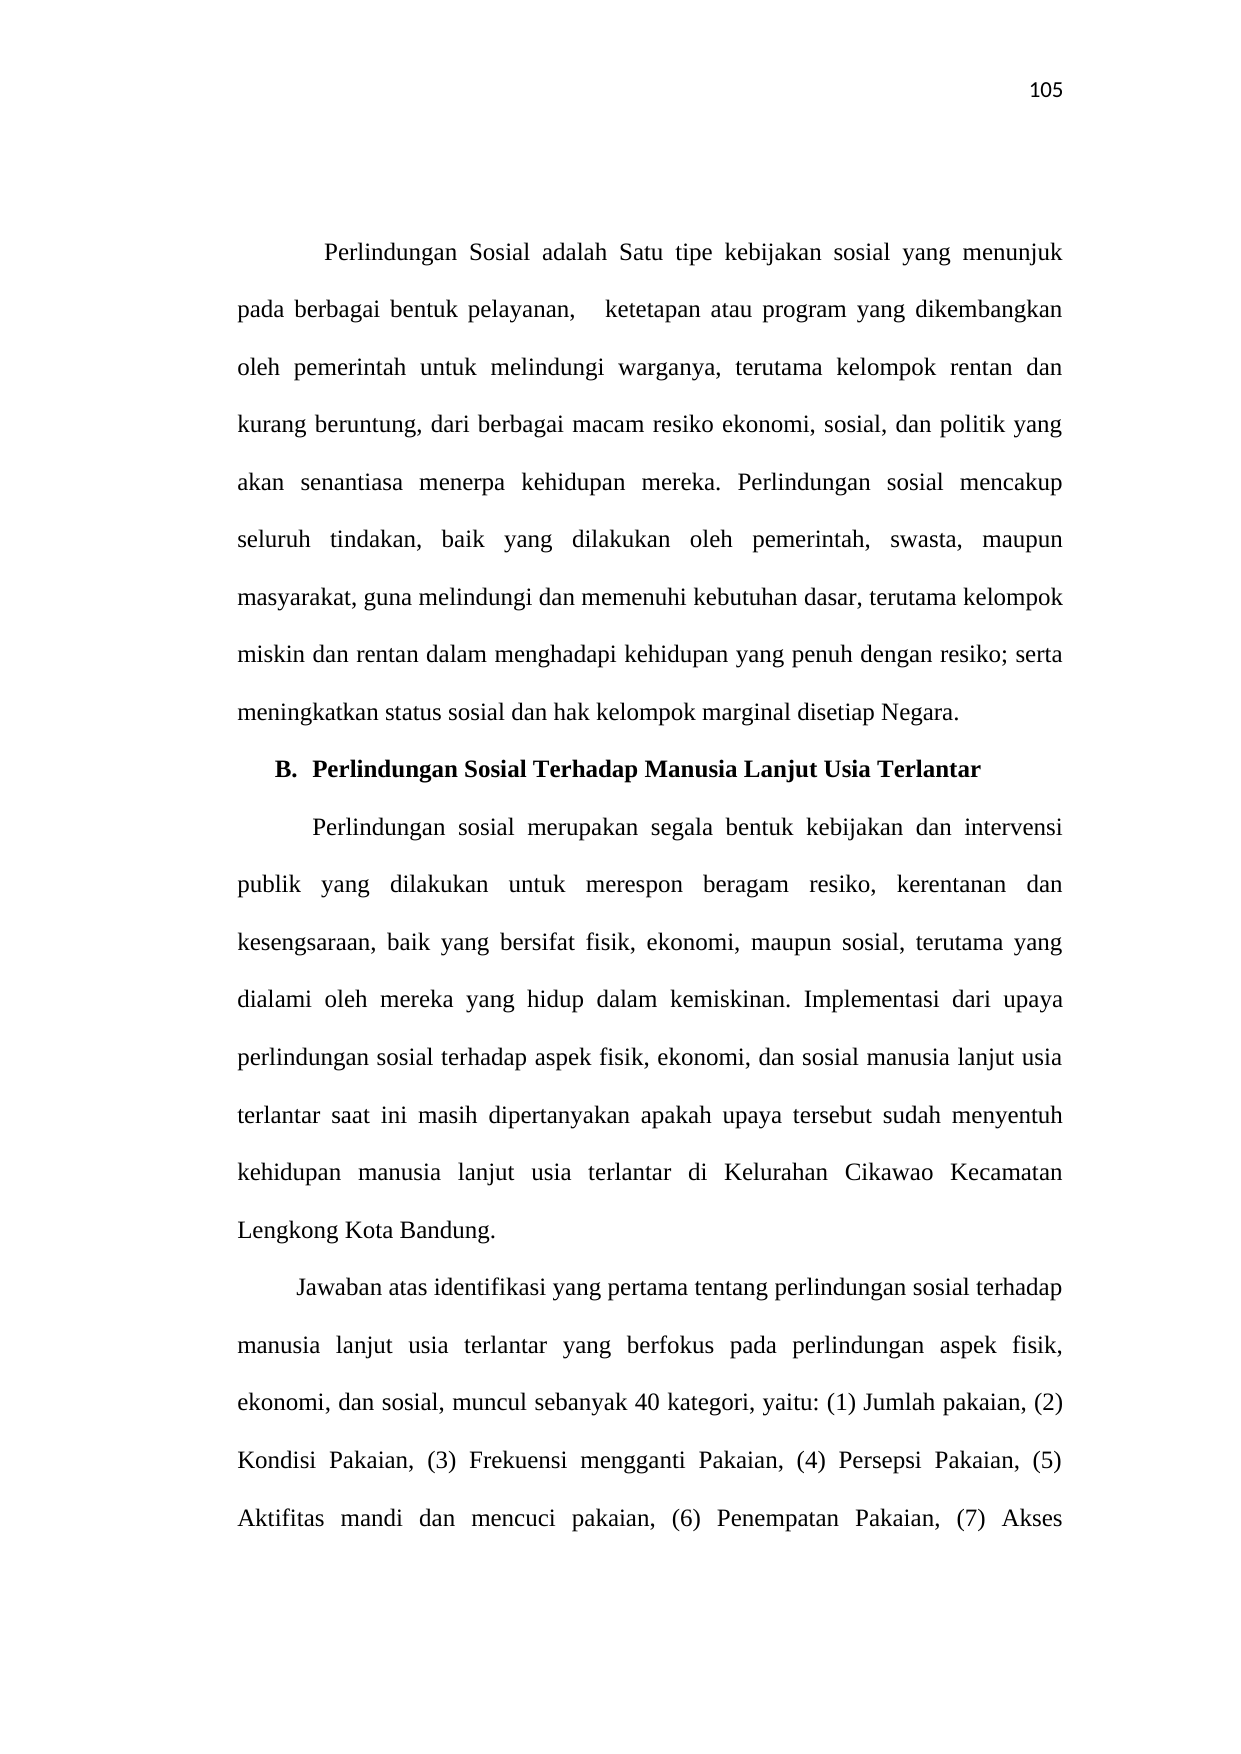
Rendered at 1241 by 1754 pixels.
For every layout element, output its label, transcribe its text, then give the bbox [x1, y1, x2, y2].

text Perlindungan sosial merupakan segala bentuk kebijakan dan intervensi publik yang dilakukan untuk merespon beragam resiko, kerentanan dan kesengsaraan, baik yang bersifat fisik, ekonomi, maupun sosial, terutama yang dialami oleh mereka yang hidup dalam kemiskinan. Implementasi dari upaya perlindungan sosial terhadap aspek fisik, ekonomi, dan sosial manusia lanjut usia terlantar saat ini masih dipertanyakan apakah upaya tersebut sudah menyentuh kehidupan manusia lanjut usia terlantar di Kelurahan Cikawao Kecamatan Lengkong Kota Bandung. [237, 812, 1063, 1243]
list Perlindungan Sosial Terhadap Manusia Lanjut Usia Terlantar [274, 754, 1063, 783]
text Perlindungan Sosial adalah Satu tipe kebijakan sosial yang menunjuk pada berbagai bentuk pelayanan, ketetapan atau program yang dikembangkan oleh pemerintah untuk melindungi warganya, terutama kelompok rentan dan kurang beruntung, dari berbagai macam resiko ekonomi, sosial, dan politik yang akan senantiasa menerpa kehidupan mereka. Perlindungan sosial mencakup seluruh tindakan, baik yang dilakukan oleh pemerintah, swasta, maupun masyarakat, guna melindungi dan memenuhi kebutuhan dasar, terutama kelompok miskin dan rentan dalam menghadapi kehidupan yang penuh dengan resiko; serta meningkatkan status sosial dan hak kelompok marginal disetiap Negara. [237, 237, 1063, 726]
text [237, 1272, 1063, 1531]
